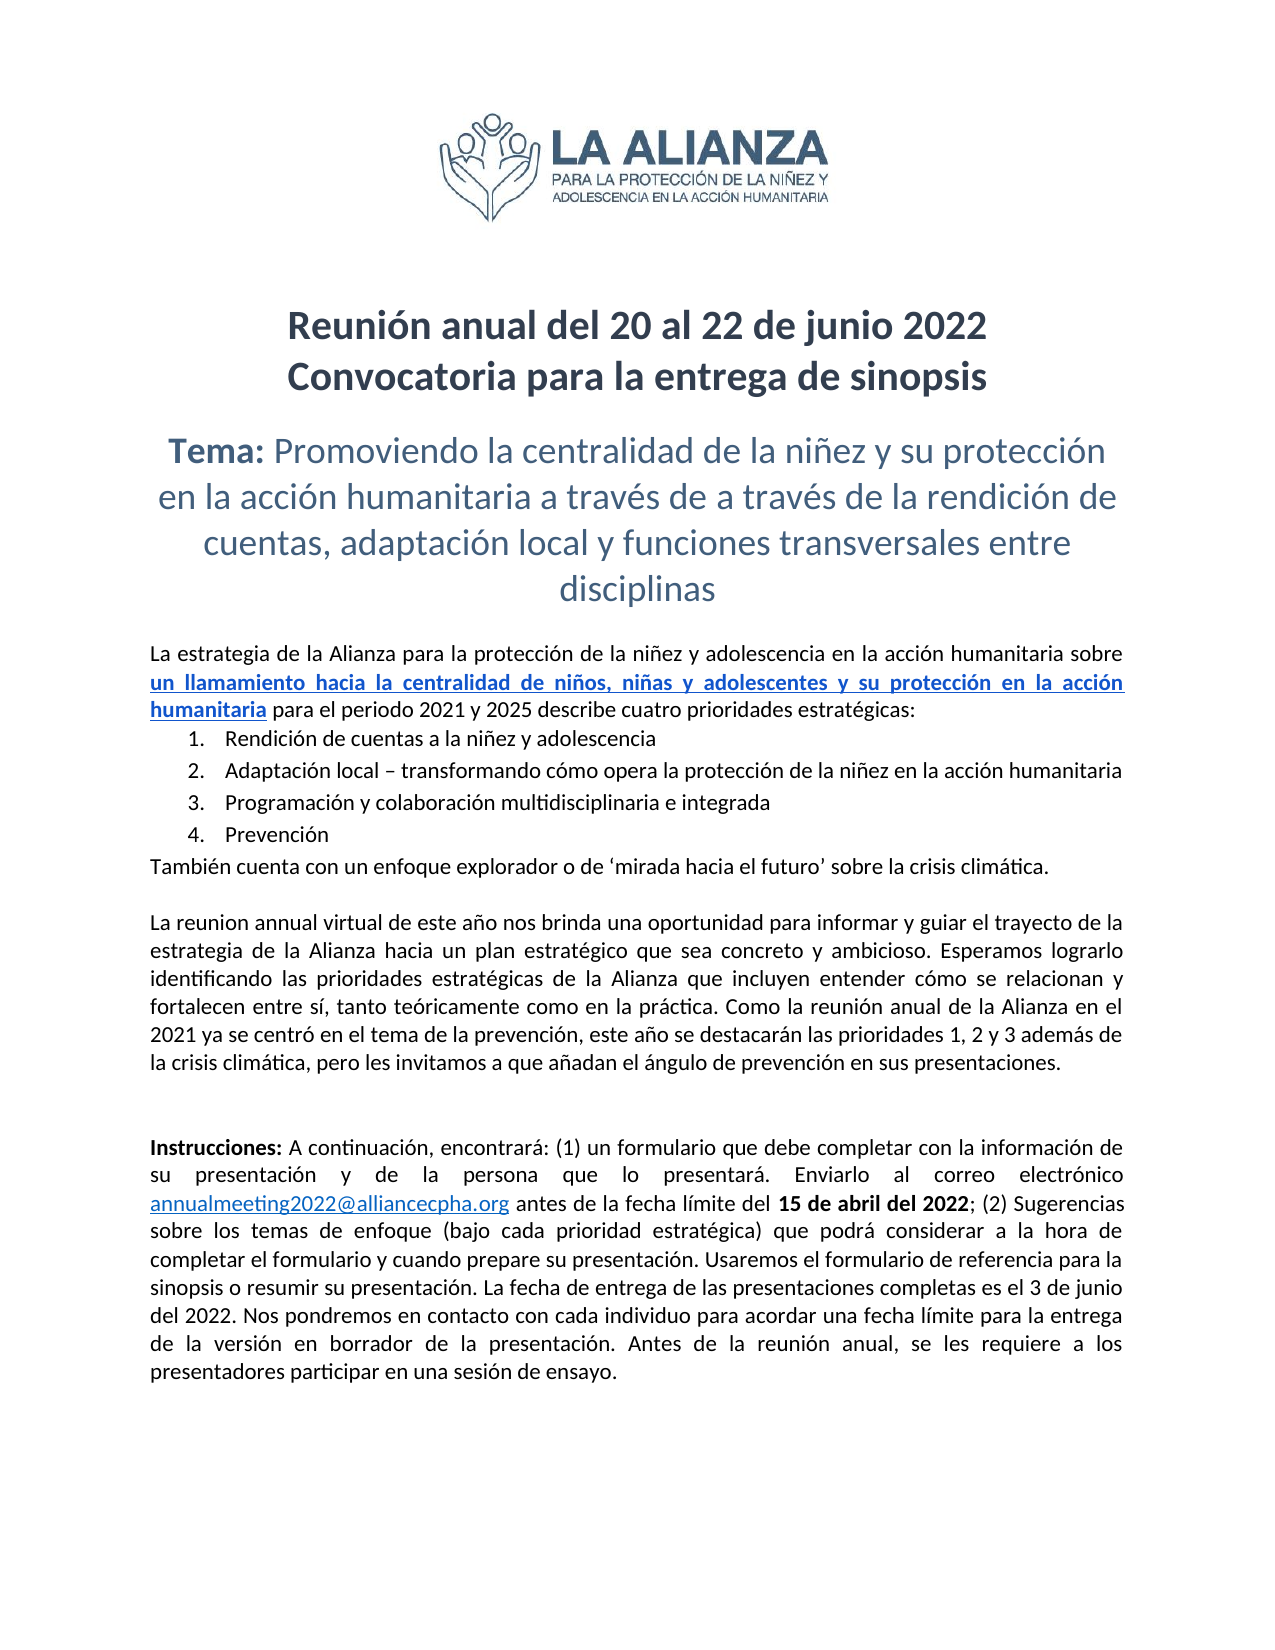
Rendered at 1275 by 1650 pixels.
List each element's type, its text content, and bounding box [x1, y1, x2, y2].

list Prevención [187, 820, 1125, 848]
text La estrategia de la Alianza para la protección de la niñez y adolescencia en la acción humanitaria sobre un llamamiento hacia la centralidad de niños, niñas y adolescentes y su protección en la acción humanitaria para el periodo 2021 y 2025 describe cuatro prioridades estratégicas: [150, 693, 1125, 724]
list Adaptación local – transformando cómo opera la protección de la niñez en la acción humanitaria [187, 756, 1125, 784]
list Programación y colaboración multidisciplinaria e integrada [187, 788, 1125, 816]
text La reunion annual virtual de este año nos brinda una oportunidad para informar y guiar el trayecto de la estrategia de la Alianza hacia un plan estratégico que sea concreto y ambicioso. Esperamos lograrlo identificando las prioridades estratégicas de la Alianza que incluyen entender cómo se relacionan y fortalecen entre sí, tanto teóricamente como en la práctica. Como la reunión anual de la Alianza en el 2021 ya se centró en el tema de la prevención, este año se destacarán las prioridades 1, 2 y 3 además de la crisis climática, pero les invitamos a que añadan el ángulo de prevención en sus presentaciones. [150, 908, 1125, 1077]
text Convocatoria para la entrega de sinopsis [150, 349, 1125, 400]
text Tema: Promoviendo la centralidad de la niñez y su protección en la acción humanitaria a través de a través de la rendición de cuentas, adaptación local y funciones transversales entre disciplinas [150, 427, 1125, 610]
text La estrategia de la Alianza para la protección de la niñez y adolescencia en la acción humanitaria sobre un llamamiento hacia la centralidad de niños, niñas y adolescentes y su protección en la acción humanitaria para el periodo 2021 y 2025 describe cuatro prioridades estratégicas: [150, 639, 1125, 692]
text Reunión anual del 20 al 22 de junio 2022 [150, 299, 1125, 349]
text También cuenta con un enfoque explorador o de ‘mirada hacia el futuro’ sobre la crisis climática. [150, 852, 1125, 880]
picture [398, 75, 877, 257]
list Rendición de cuentas a la niñez y adolescencia [187, 724, 1125, 752]
text Instrucciones: A continuación, encontrará: (1) un formulario que debe completar con la información de su presentación y de la persona que lo presentará. Enviarlo al correo electrónico annualmeeting2022@alliancecpha.org antes de la fecha límite del 15 de abril del 2022; (2) Sugerencias sobre los temas de enfoque (bajo cada prioridad estratégica) que podrá considerar a la hora de completar el formulario y cuando prepare su presentación. Usaremos el formulario de referencia para la sinopsis o resumir su presentación. La fecha de entrega de las presentaciones completas es el 3 de junio del 2022. Nos pondremos en contacto con cada individuo para acordar una fecha límite para la entrega de la versión en borrador de la presentación. Antes de la reunión anual, se les requiere a los presentadores participar en una sesión de ensayo. [150, 1133, 1125, 1385]
